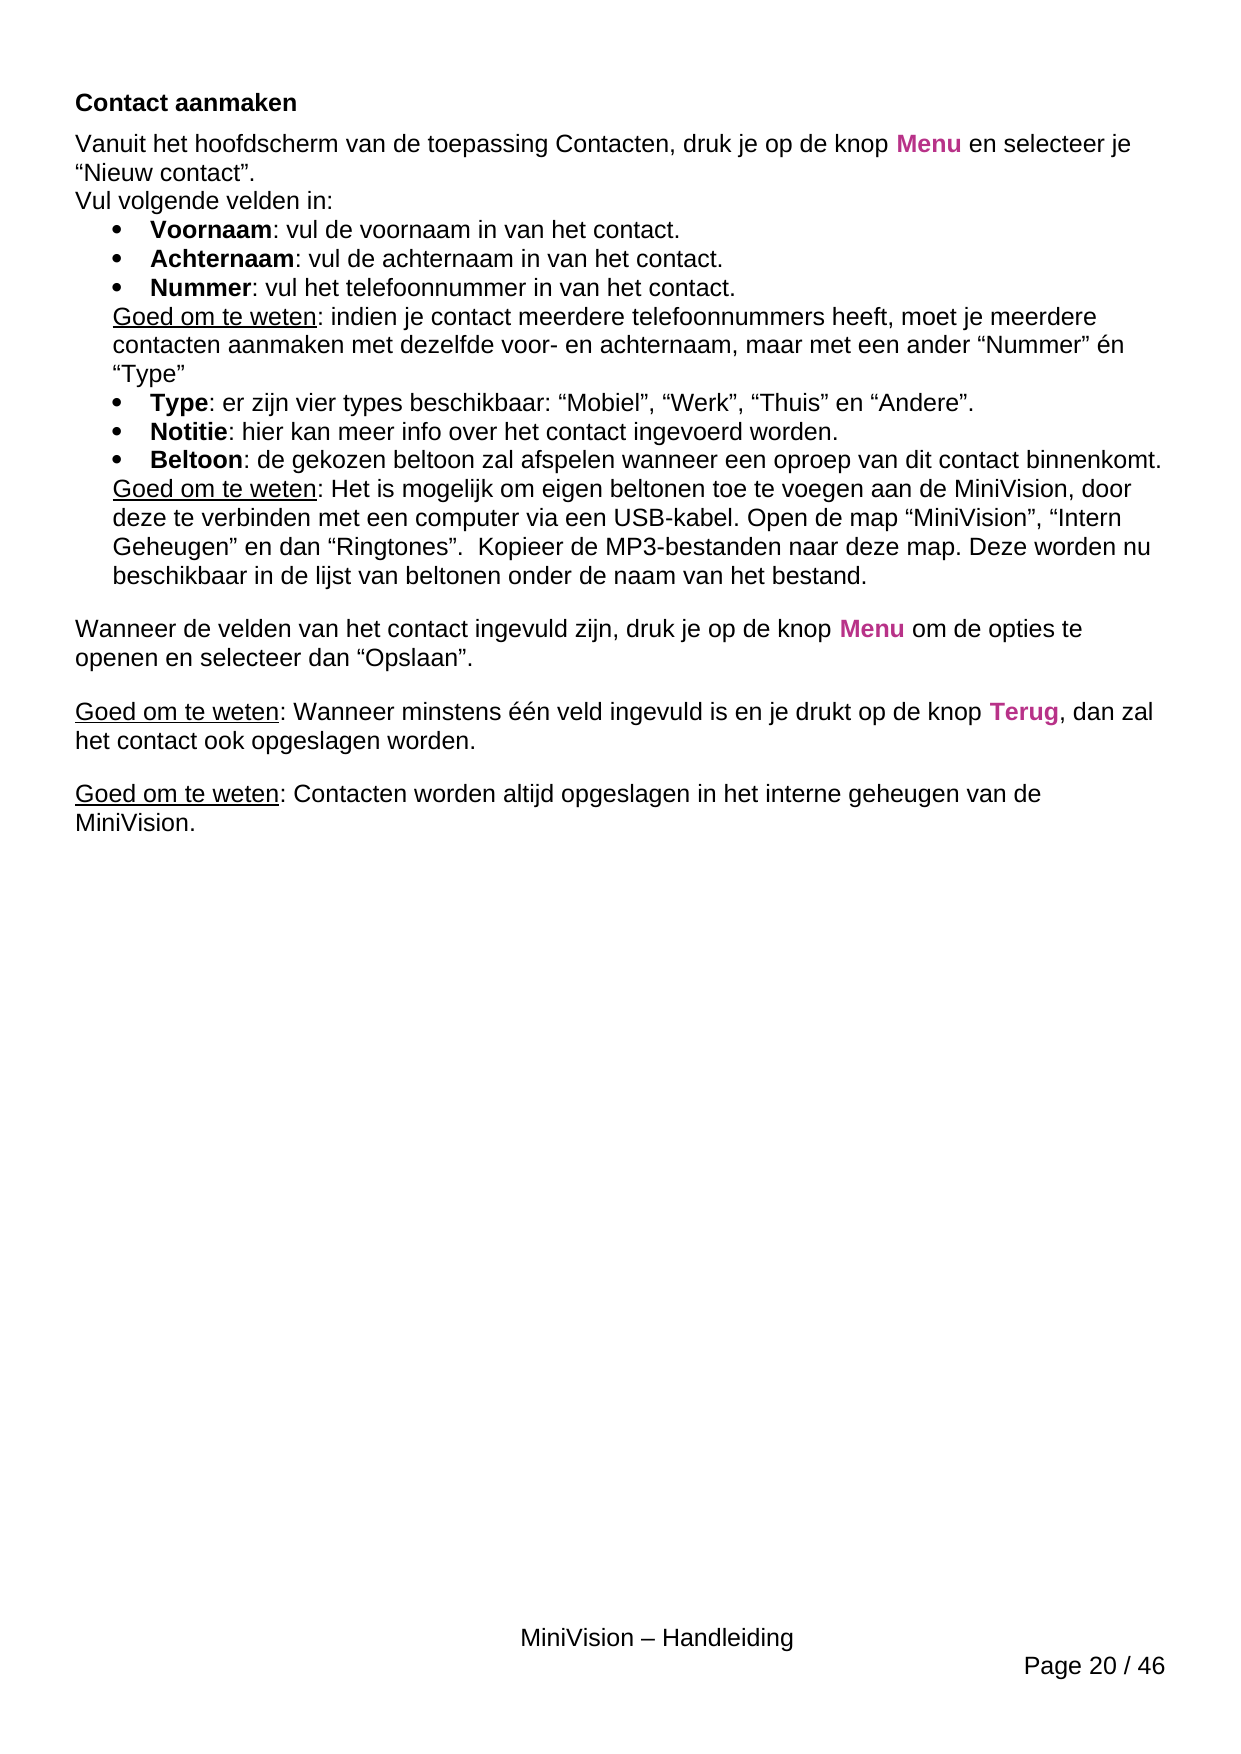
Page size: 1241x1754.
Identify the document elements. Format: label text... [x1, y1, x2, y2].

text Goed om te weten: Het is mogelijk om eigen beltonen toe te voegen aan de MiniVision, door deze te verbinden met een computer via een USB-kabel. Open de map “MiniVision”, “Intern Geheugen” en dan “Ringtones”. Kopieer de MP3-bestanden naar deze map. Deze worden nu beschikbaar in de lijst van beltonen onder de naam van het bestand. [112, 474, 1165, 589]
list Notitie: hier kan meer info over het contact ingevoerd worden. [112, 417, 1165, 446]
text Goed om te weten: indien je contact meerdere telefoonnummers heeft, moet je meerdere contacten aanmaken met dezelfde voor- en achternaam, maar met een ander “Nummer” én “Type” [112, 302, 1165, 388]
text Vul volgende velden in: [75, 186, 1165, 215]
list Nummer: vul het telefoonnummer in van het contact. [112, 273, 1165, 302]
text Goed om te weten: Wanneer minstens één veld ingevuld is en je drukt op de knop Terug, dan zal het contact ook opgeslagen worden. [75, 697, 1165, 754]
text Vanuit het hoofdscherm van de toepassing Contacten, druk je op de knop Menu en selecteer je “Nieuw contact”. [75, 129, 1165, 186]
list Type: er zijn vier types beschikbaar: “Mobiel”, “Werk”, “Thuis” en “Andere”. [112, 388, 1165, 417]
list Beltoon: de gekozen beltoon zal afspelen wanneer een oproep van dit contact binnenkomt. [112, 446, 1165, 474]
text Goed om te weten: Contacten worden altijd opgeslagen in het interne geheugen van de MiniVision. [75, 779, 1165, 837]
list Achternaam: vul de achternaam in van het contact. [112, 244, 1165, 273]
text Wanneer de velden van het contact ingevuld zijn, druk je op de knop Menu om de opties te openen en selecteer dan “Opslaan”. [75, 614, 1165, 672]
subtitle Contact aanmaken [75, 87, 1165, 116]
list Voornaam: vul de voornaam in van het contact. [112, 215, 1165, 244]
